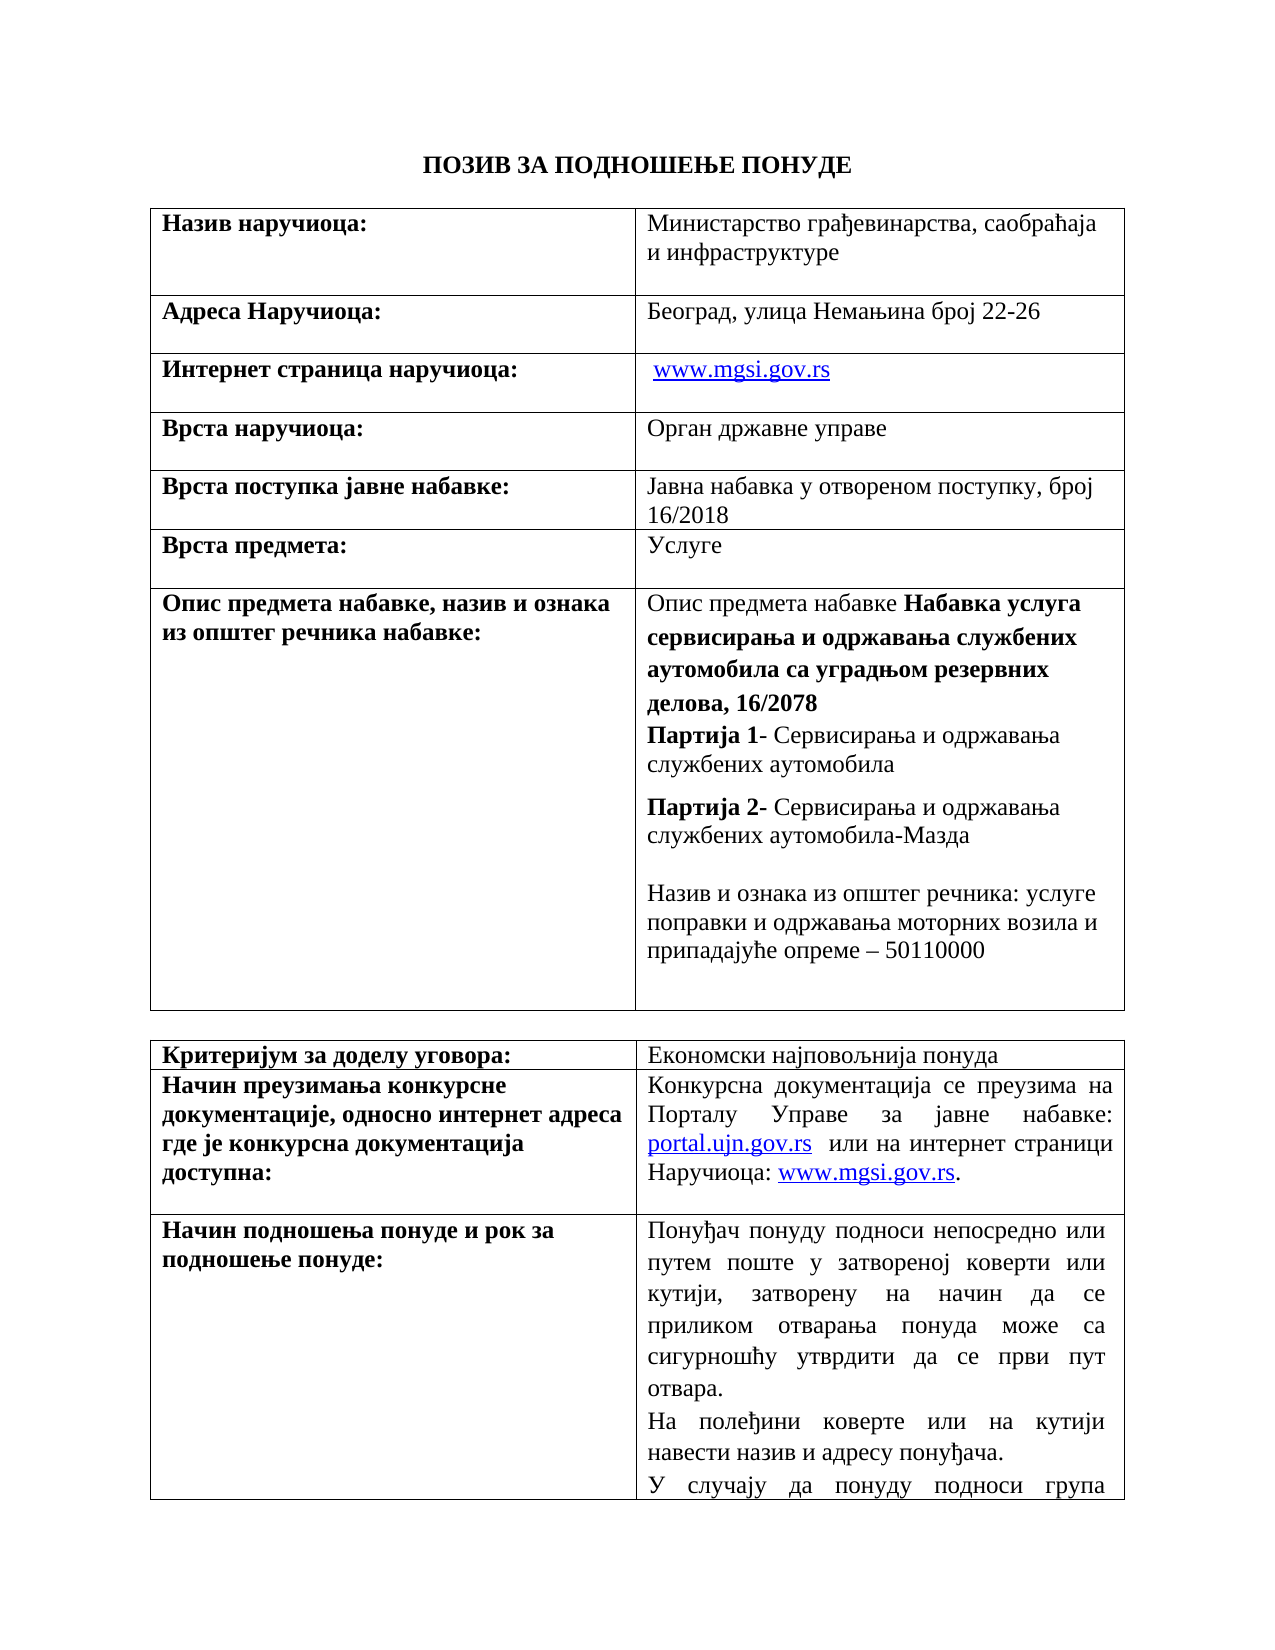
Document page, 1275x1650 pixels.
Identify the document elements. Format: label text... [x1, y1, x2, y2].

text ПОЗИВ ЗА ПОДНОШЕЊЕ ПОНУДЕ [150, 150, 1125, 179]
table_cell Услуге [636, 530, 1124, 587]
table_header Назив наручиоца: [151, 209, 635, 295]
table_cell Врста предмета: [151, 530, 635, 587]
table_cell Врста поступка јавне набавке: [151, 471, 635, 529]
table_cell Адреса Наручиоца: [151, 296, 635, 353]
table_cell Начин преузимања конкурсне документације, односно интернет адреса где је конкурсна документација доступна: [151, 1070, 636, 1214]
table_cell Јавна набавка у отвореном поступку, број 16/2018 [636, 471, 1124, 529]
table_header Министарство грађевинарства, саобраћаја и инфраструктуре [636, 209, 1124, 295]
table_header Економски најповољнија понуда [637, 1041, 1124, 1069]
table_cell Интернет страница наручиоца: [151, 354, 635, 412]
table_cell Конкурсна документација се преузима на Порталу Управе за јавне набавке: portal.ujn.gov.rs или на интернет страници Наручиоца: www.mgsi.gov.rs. [637, 1070, 1124, 1214]
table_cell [637, 1215, 1124, 1499]
table_cell Београд, улица Немањина број 22-26 [636, 296, 1124, 353]
table_cell Опис предмета набавке Набавка услуга сервисирања и одржавања службених аутомобила са уградњом резервних делова, 16/2078 Партија 1- Сервисирања и одржавања службених аутомобила Партија 2- Сервисирања и одржавања службених аутомобила-Мазда Назив и ознака из општег речника: услуге поправки и одржавања моторних возила и припадајуће опреме – 50110000 [636, 589, 1124, 1010]
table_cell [151, 1215, 636, 1499]
table_cell Опис предмета набавке, назив и ознака из општег речника набавке: [151, 589, 635, 1010]
table_cell Орган државне управе [636, 413, 1124, 470]
table_cell Врста наручиоца: [151, 413, 635, 470]
table_cell www.mgsi.gov.rs [636, 354, 1124, 412]
table_header Критеријум за доделу уговора: [151, 1041, 636, 1069]
